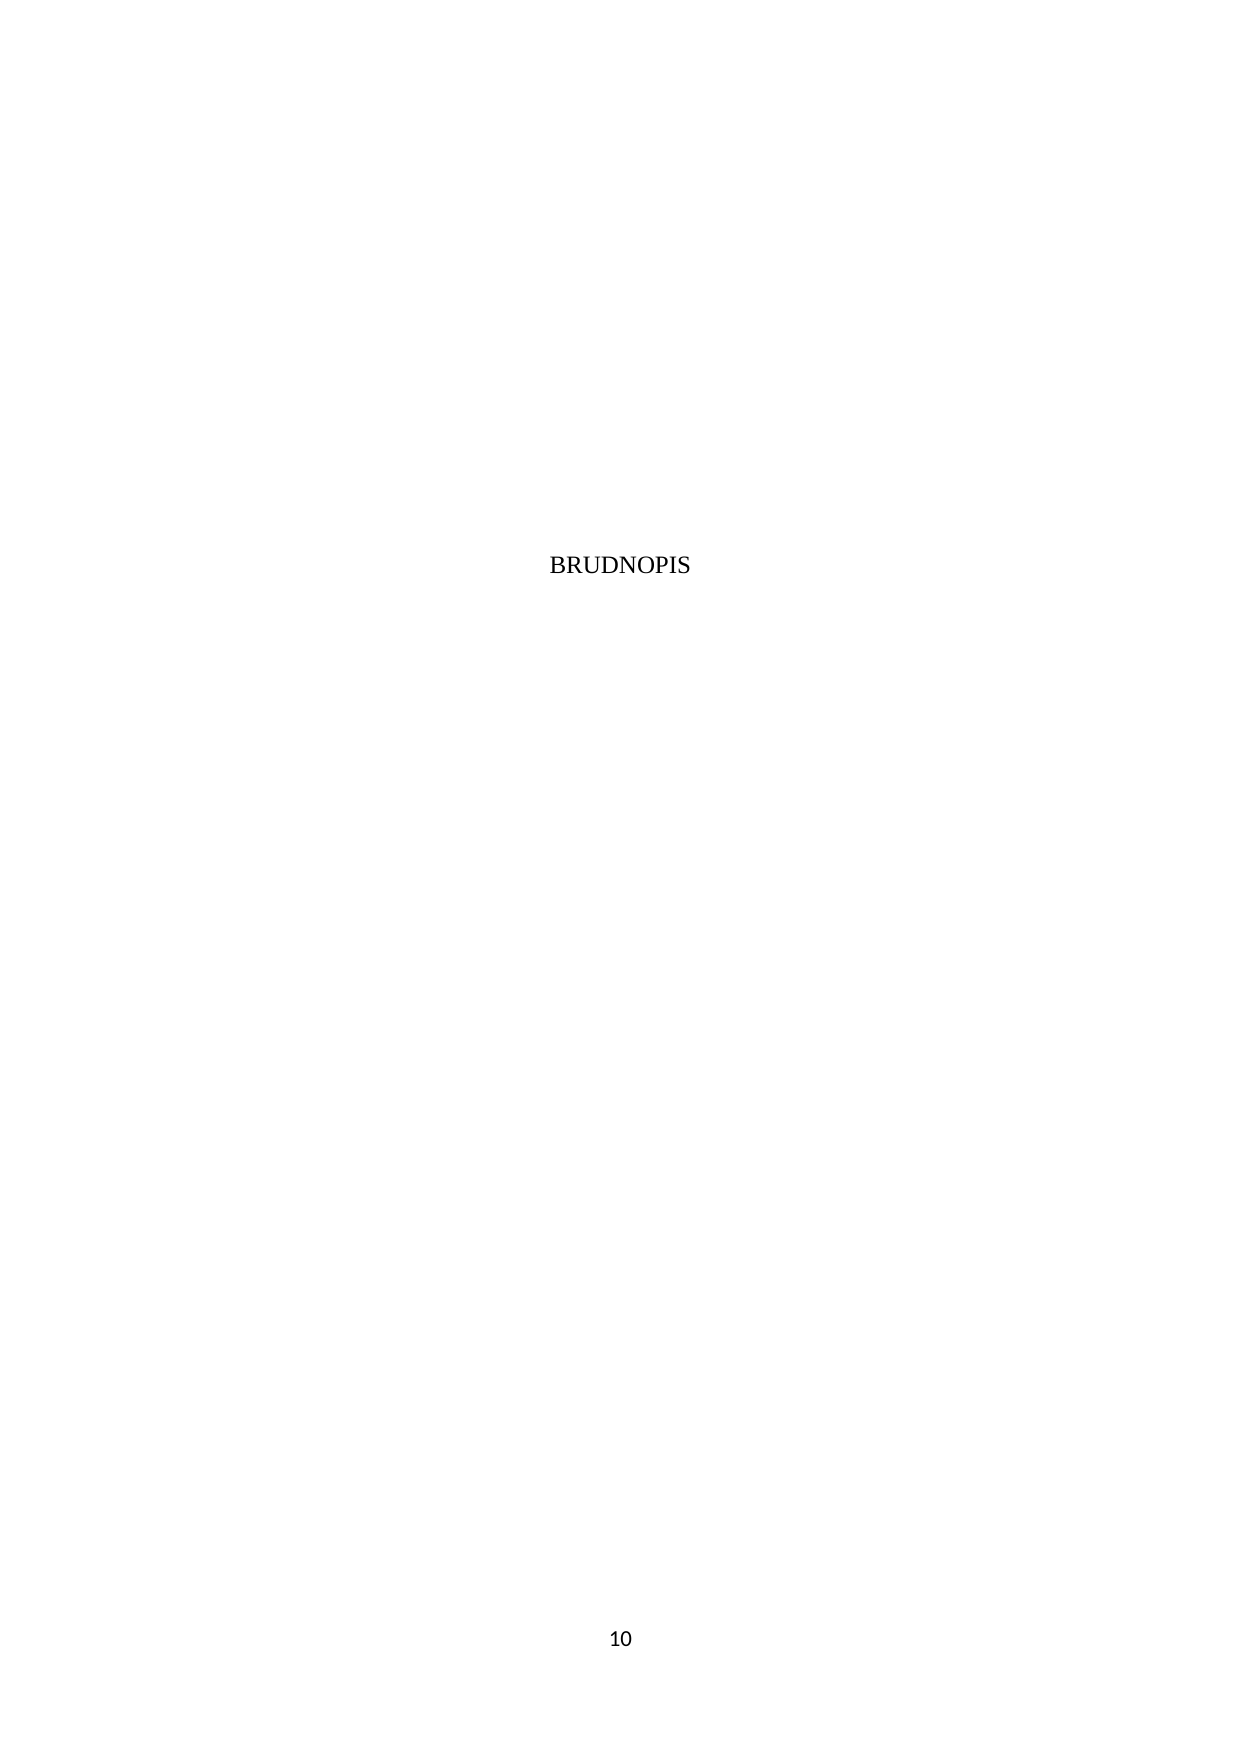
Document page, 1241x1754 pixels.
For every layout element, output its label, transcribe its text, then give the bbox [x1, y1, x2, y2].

text BRUDNOPIS [148, 550, 1093, 579]
